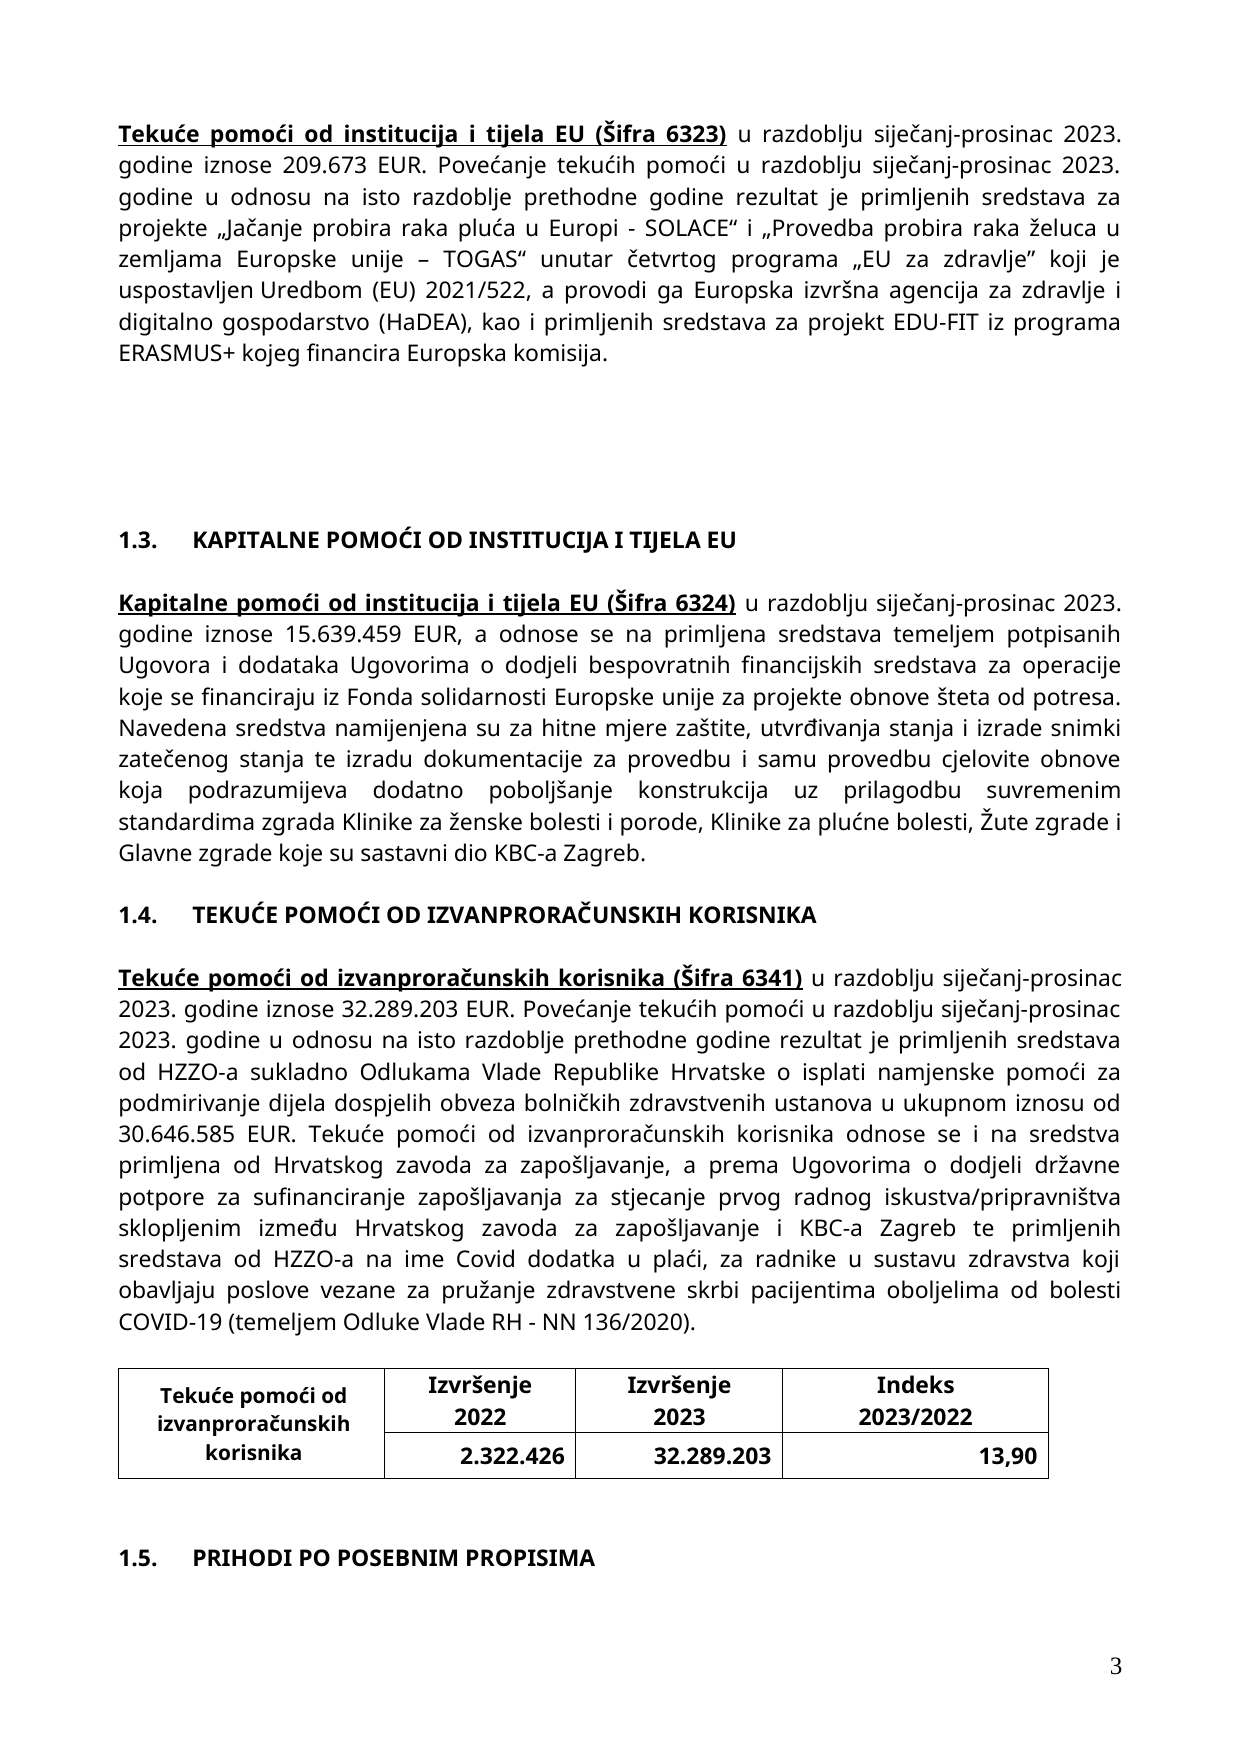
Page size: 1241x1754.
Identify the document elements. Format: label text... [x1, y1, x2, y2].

table_cell 13,90 [783, 1433, 1048, 1478]
table_header Izvršenje 2022 [385, 1369, 575, 1432]
table_header Indeks 2023/2022 [783, 1369, 1048, 1432]
table_cell 2.322.426 [385, 1433, 575, 1478]
text Kapitalne pomoći od institucija i tijela EU (Šifra 6324) u razdoblju siječanj-prosinac 2023. godine iznose 15.639.459 EUR, a odnose se na primljena sredstava temeljem potpisanih Ugovora i dodataka Ugovorima o dodjeli bespovratnih financijskih sredstava za operacije koje se financiraju iz Fonda solidarnosti Europske unije za projekte obnove šteta od potresa. Navedena sredstva namijenjena su za hitne mjere zaštite, utvrđivanja stanja i izrade snimki zatečenog stanja te izradu dokumentacije za provedbu i samu provedbu cjelovite obnove koja podrazumijeva dodatno poboljšanje konstrukcija uz prilagodbu suvremenim standardima zgrada Klinike za ženske bolesti i porode, Klinike za plućne bolesti, Žute zgrade i Glavne zgrade koje su sastavni dio KBC-a Zagreb. [118, 587, 1122, 868]
table_header Izvršenje 2023 [576, 1369, 782, 1432]
list KAPITALNE POMOĆI OD INSTITUCIJA I TIJELA EU [118, 524, 1122, 556]
text Tekuće pomoći od institucija i tijela EU (Šifra 6323) u razdoblju siječanj-prosinac 2023. godine iznose 209.673 EUR. Povećanje tekućih pomoći u razdoblju siječanj-prosinac 2023. godine u odnosu na isto razdoblje prethodne godine rezultat je primljenih sredstava za projekte „Jačanje probira raka pluća u Europi - SOLACE“ i „Provedba probira raka želuca u zemljama Europske unije – TOGAS“ unutar četvrtog programa „EU za zdravlje” koji je uspostavljen Uredbom (EU) 2021/522, a provodi ga Europska izvršna agencija za zdravlje i digitalno gospodarstvo (HaDEA), kao i primljenih sredstava za projekt EDU-FIT iz programa ERASMUS+ kojeg financira Europska komisija. [118, 118, 1122, 368]
table_header Tekuće pomoći od izvanproračunskih korisnika [119, 1369, 384, 1478]
list TEKUĆE POMOĆI OD IZVANPRORAČUNSKIH KORISNIKA [118, 899, 1122, 931]
list PRIHODI PO POSEBNIM PROPISIMA [118, 1542, 1122, 1573]
table_cell 32.289.203 [576, 1433, 782, 1478]
text Tekuće pomoći od izvanproračunskih korisnika (Šifra 6341) u razdoblju siječanj-prosinac 2023. godine iznose 32.289.203 EUR. Povećanje tekućih pomoći u razdoblju siječanj-prosinac 2023. godine u odnosu na isto razdoblje prethodne godine rezultat je primljenih sredstava od HZZO-a sukladno Odlukama Vlade Republike Hrvatske o isplati namjenske pomoći za podmirivanje dijela dospjelih obveza bolničkih zdravstvenih ustanova u ukupnom iznosu od 30.646.585 EUR. Tekuće pomoći od izvanproračunskih korisnika odnose se i na sredstva primljena od Hrvatskog zavoda za zapošljavanje, a prema Ugovorima o dodjeli državne potpore za sufinanciranje zapošljavanja za stjecanje prvog radnog iskustva/pripravništva sklopljenim između Hrvatskog zavoda za zapošljavanje i KBC-a Zagreb te primljenih sredstava od HZZO-a na ime Covid dodatka u plaći, za radnike u sustavu zdravstva koji obavljaju poslove vezane za pružanje zdravstvene skrbi pacijentima oboljelima od bolesti COVID-19 (temeljem Odluke Vlade RH - NN 136/2020). [118, 962, 1122, 1337]
